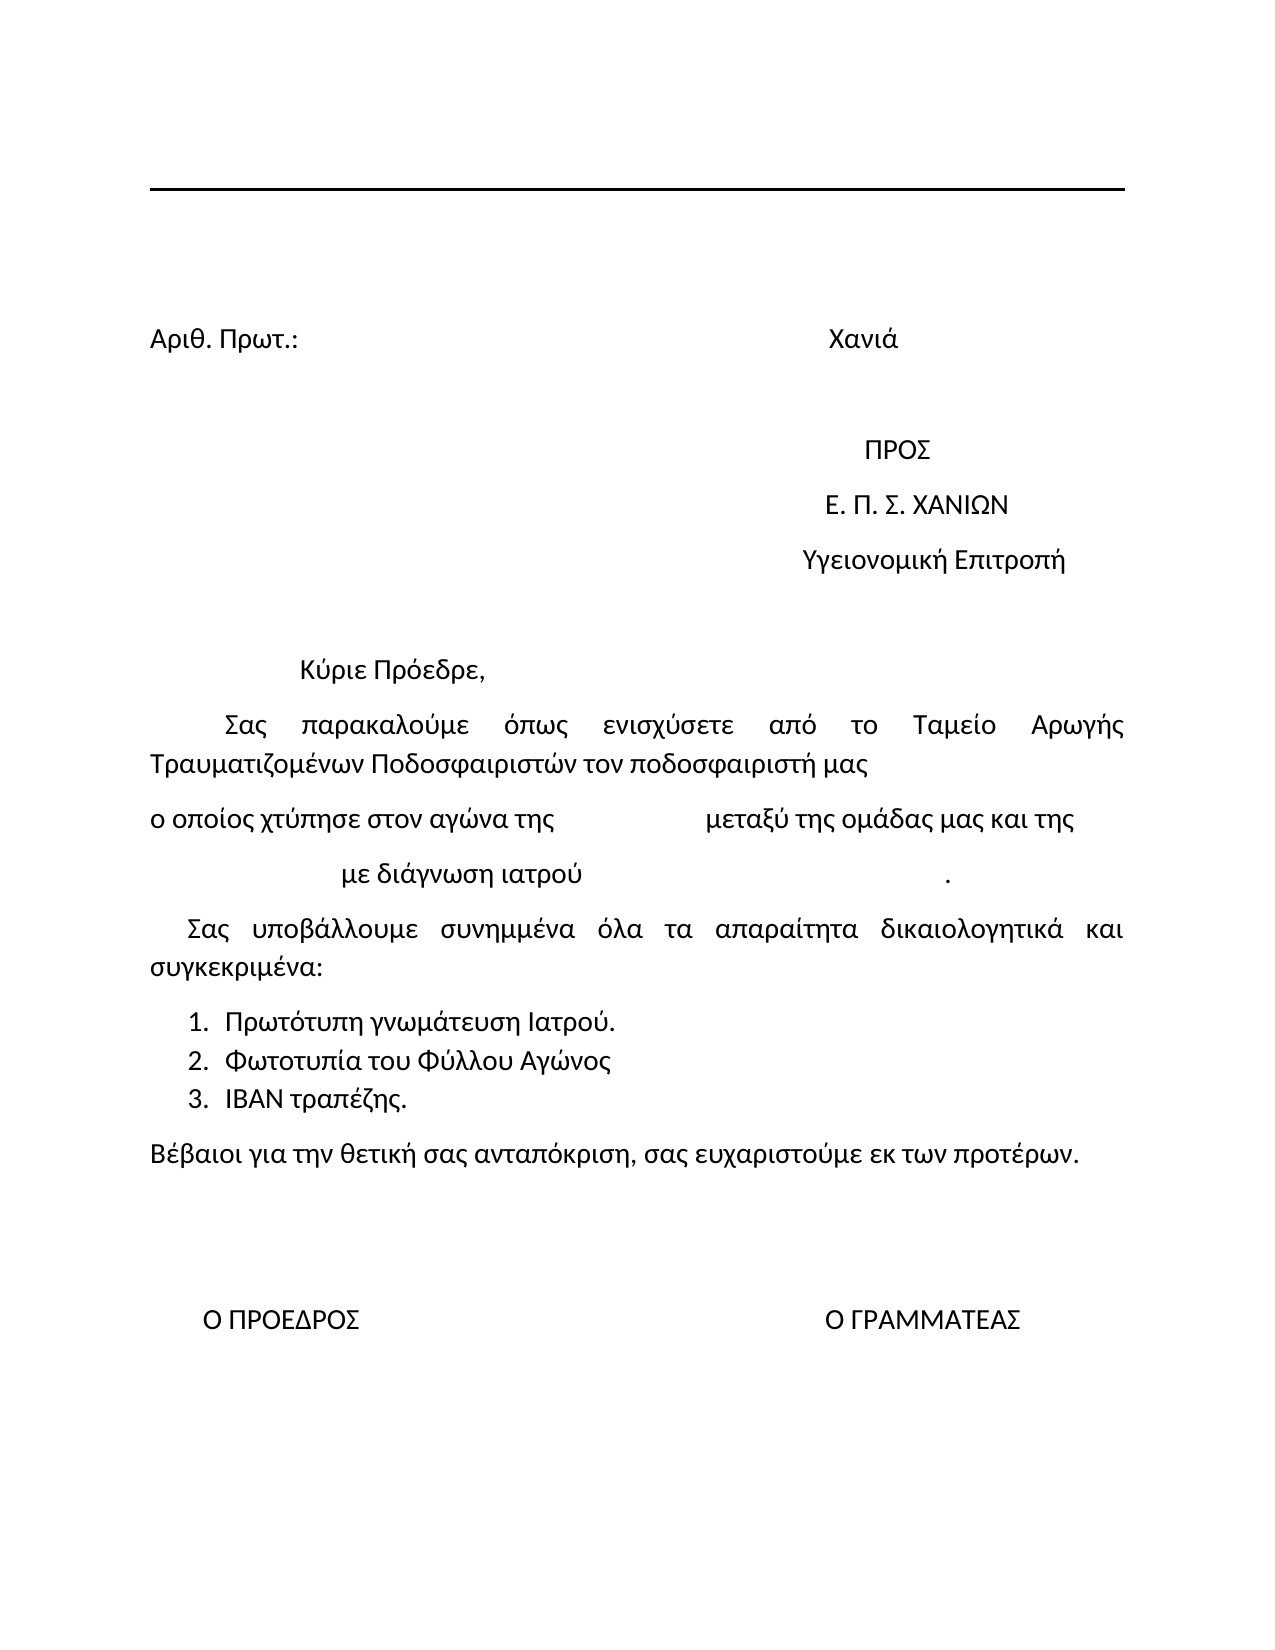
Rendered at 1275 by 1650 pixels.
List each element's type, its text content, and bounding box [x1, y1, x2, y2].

text Αριθ. Πρωτ.: Χανιά [150, 321, 1125, 356]
list Φωτοτυπία του Φύλλου Αγώνος [187, 1042, 1125, 1078]
list Πρωτότυπη γνωμάτευση Ιατρού. [187, 1003, 1125, 1039]
text με διάγνωση ιατρού . [150, 855, 1125, 891]
list ΙΒΑΝ τραπέζης. [187, 1080, 1125, 1116]
text Υγειονομική Επιτροπή [150, 541, 1125, 577]
text Ο ΠΡΟΕΔΡΟΣ Ο ΓΡΑΜΜΑΤΕΑΣ [150, 1301, 1125, 1336]
text Κύριε Πρόεδρε, [150, 651, 1125, 687]
text Βέβαιοι για την θετική σας ανταπόκριση, σας ευχαριστούμε εκ των προτέρων. [150, 1136, 1125, 1171]
text ο οποίος χτύπησε στον αγώνα της μεταξύ της ομάδας μας και της [150, 800, 1125, 835]
text ΠΡΟΣ [150, 431, 1125, 466]
text Σας υποβάλλουμε συνημμένα όλα τα απαραίτητα δικαιολογητικά και συγκεκριμένα: [150, 910, 1125, 984]
text Σας παρακαλούμε όπως ενισχύσετε από το Ταμείο Αρωγής Τραυματιζομένων Ποδοσφαιριστών τον ποδοσφαιριστή μας [150, 706, 1125, 780]
text Ε. Π. Σ. ΧΑΝΙΩΝ [150, 486, 1125, 521]
